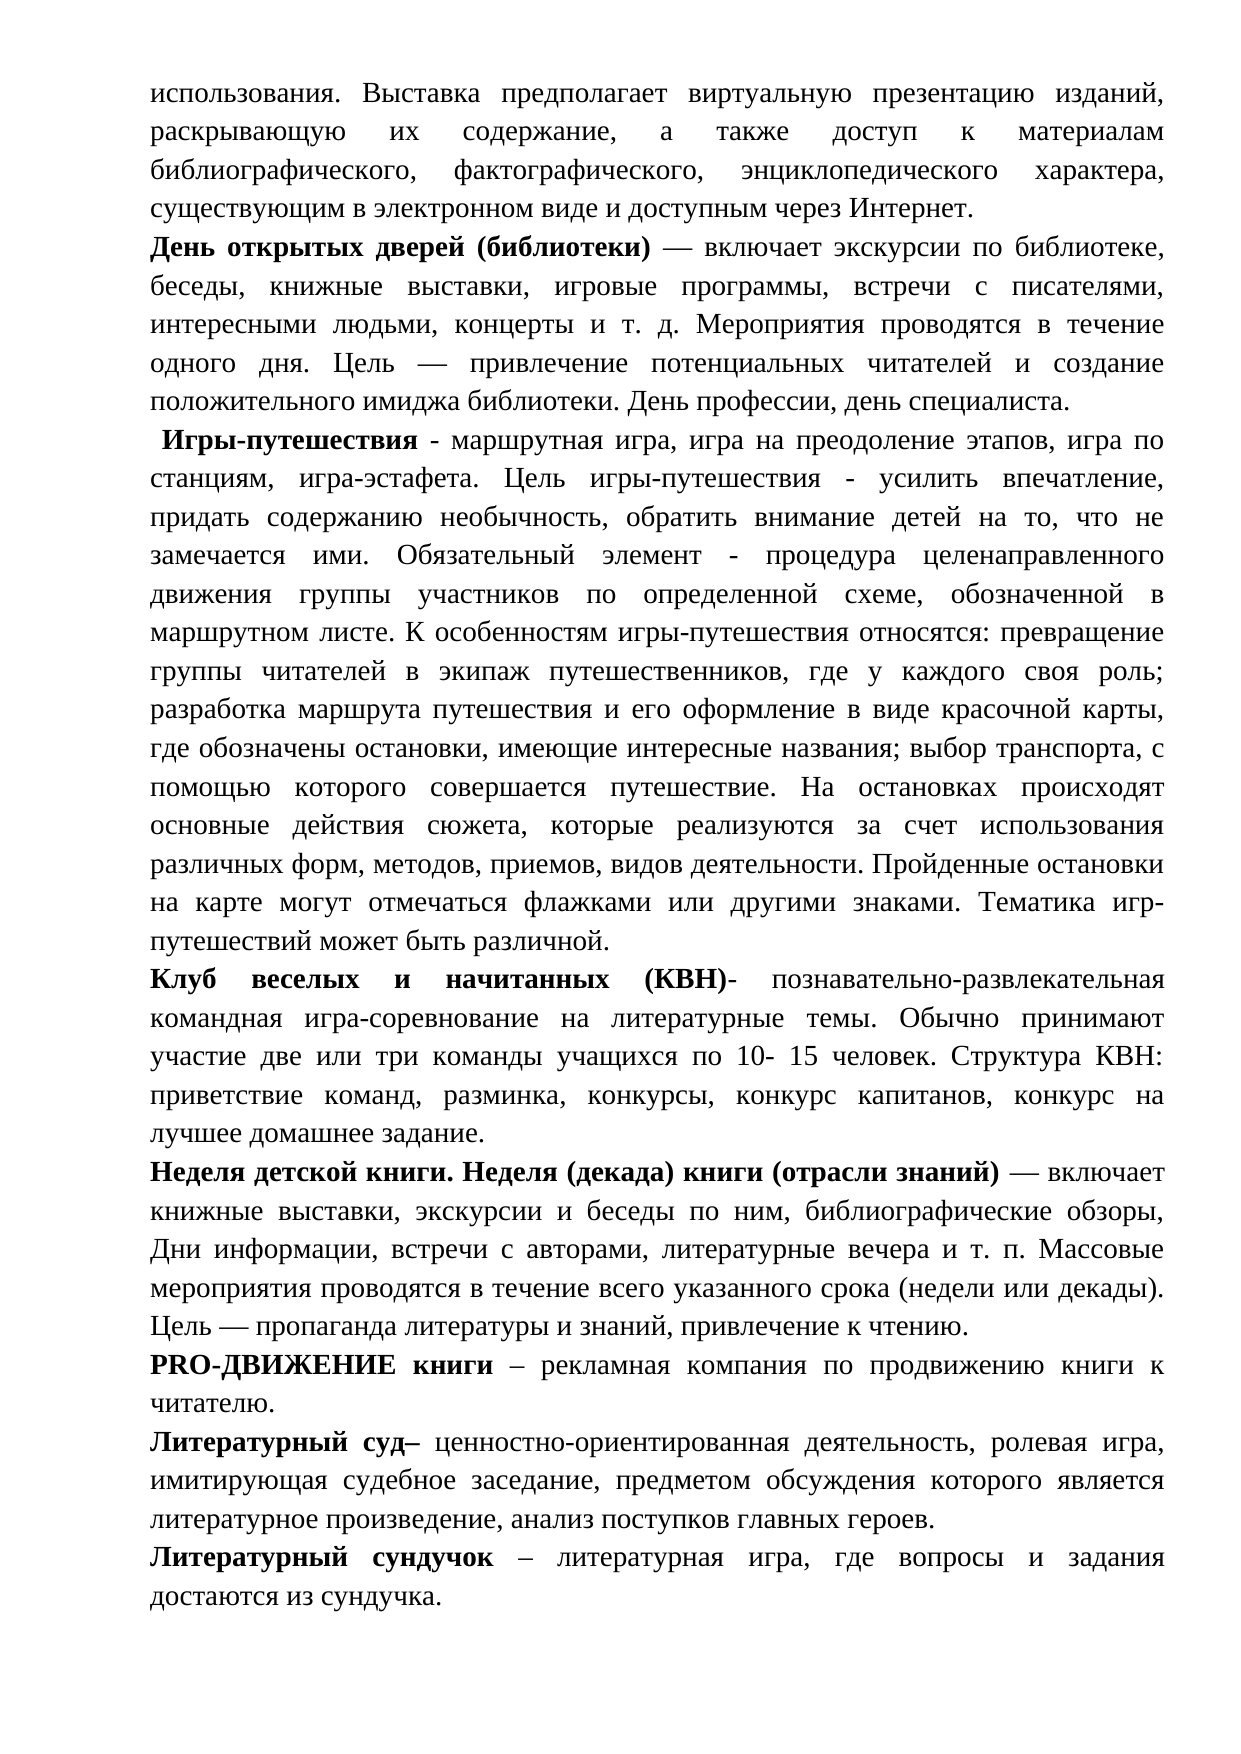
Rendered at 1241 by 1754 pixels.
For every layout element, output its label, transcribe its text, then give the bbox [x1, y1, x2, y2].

list Неделя детской книги. Неделя (декада) книги (отрасли знаний) — включает книжные выставки, экскурсии и беседы по ним, библиографические обзоры, Дни информации, встречи с авторами, литературные вечера и т. п. Массовые мероприятия проводятся в течение всего указанного срока (недели или декады). Цель — пропаганда литературы и знаний, привлечение к чтению. [150, 1154, 1165, 1342]
list День открытых дверей (библиотеки) — включает экскурсии по библиотеке, беседы, книжные выставки, игровые программы, встречи с писателями, интересными людьми, концерты и т. д. Мероприятия проводятся в течение одного дня. Цель — привлечение потенциальных читателей и создание положительного имиджа библиотеки. День профессии, день специалиста. [150, 229, 1165, 417]
list Литературный сундучок – литературная игра, где вопросы и задания достаются из сундучка. [150, 1539, 1165, 1612]
list Игры-путешествия - маршрутная игра, игра на преодоление этапов, игра по станциям, игра-эстафета. Цель игры-путешествия - усилить впечатление, придать содержанию необычность, обратить внимание детей на то, что не замечается ими. Обязательный элемент - процедура целенаправленного движения группы участников по определенной схеме, обозначенной в маршрутном листе. К особенностям игры-путешествия относятся: превращение группы читателей в экипаж путешественников, где у каждого своя роль; разработка маршрута путешествия и его оформление в виде красочной карты, где обозначены остановки, имеющие интересные названия; выбор транспорта, с помощью которого совершается путешествие. На остановках происходят основные действия сюжета, которые реализуются за счет использования различных форм, методов, приемов, видов деятельности. Пройденные остановки на карте могут отмечаться флажками или другими знаками. Тематика игр-путешествий может быть различной. [150, 422, 1165, 956]
list Литературный суд– ценностно-ориентированная деятельность, ролевая игра, имитирующая судебное заседание, предметом обсуждения которого является литературное произведение, анализ поступков главных героев. [150, 1424, 1165, 1534]
list PRO-ДВИЖЕНИЕ книги – рекламная компания по продвижению книги к читателю. [150, 1347, 1165, 1419]
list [150, 75, 1165, 224]
list Клуб веселых и начитанных (КВН)- познавательно-развлекательная командная игра-соревнование на литературные темы. Обычно принимают участие две или три команды учащихся по 10- 15 человек. Структура КВН: приветствие команд, разминка, конкурсы, конкурс капитанов, конкурс на лучшее домашнее задание. [150, 961, 1165, 1149]
